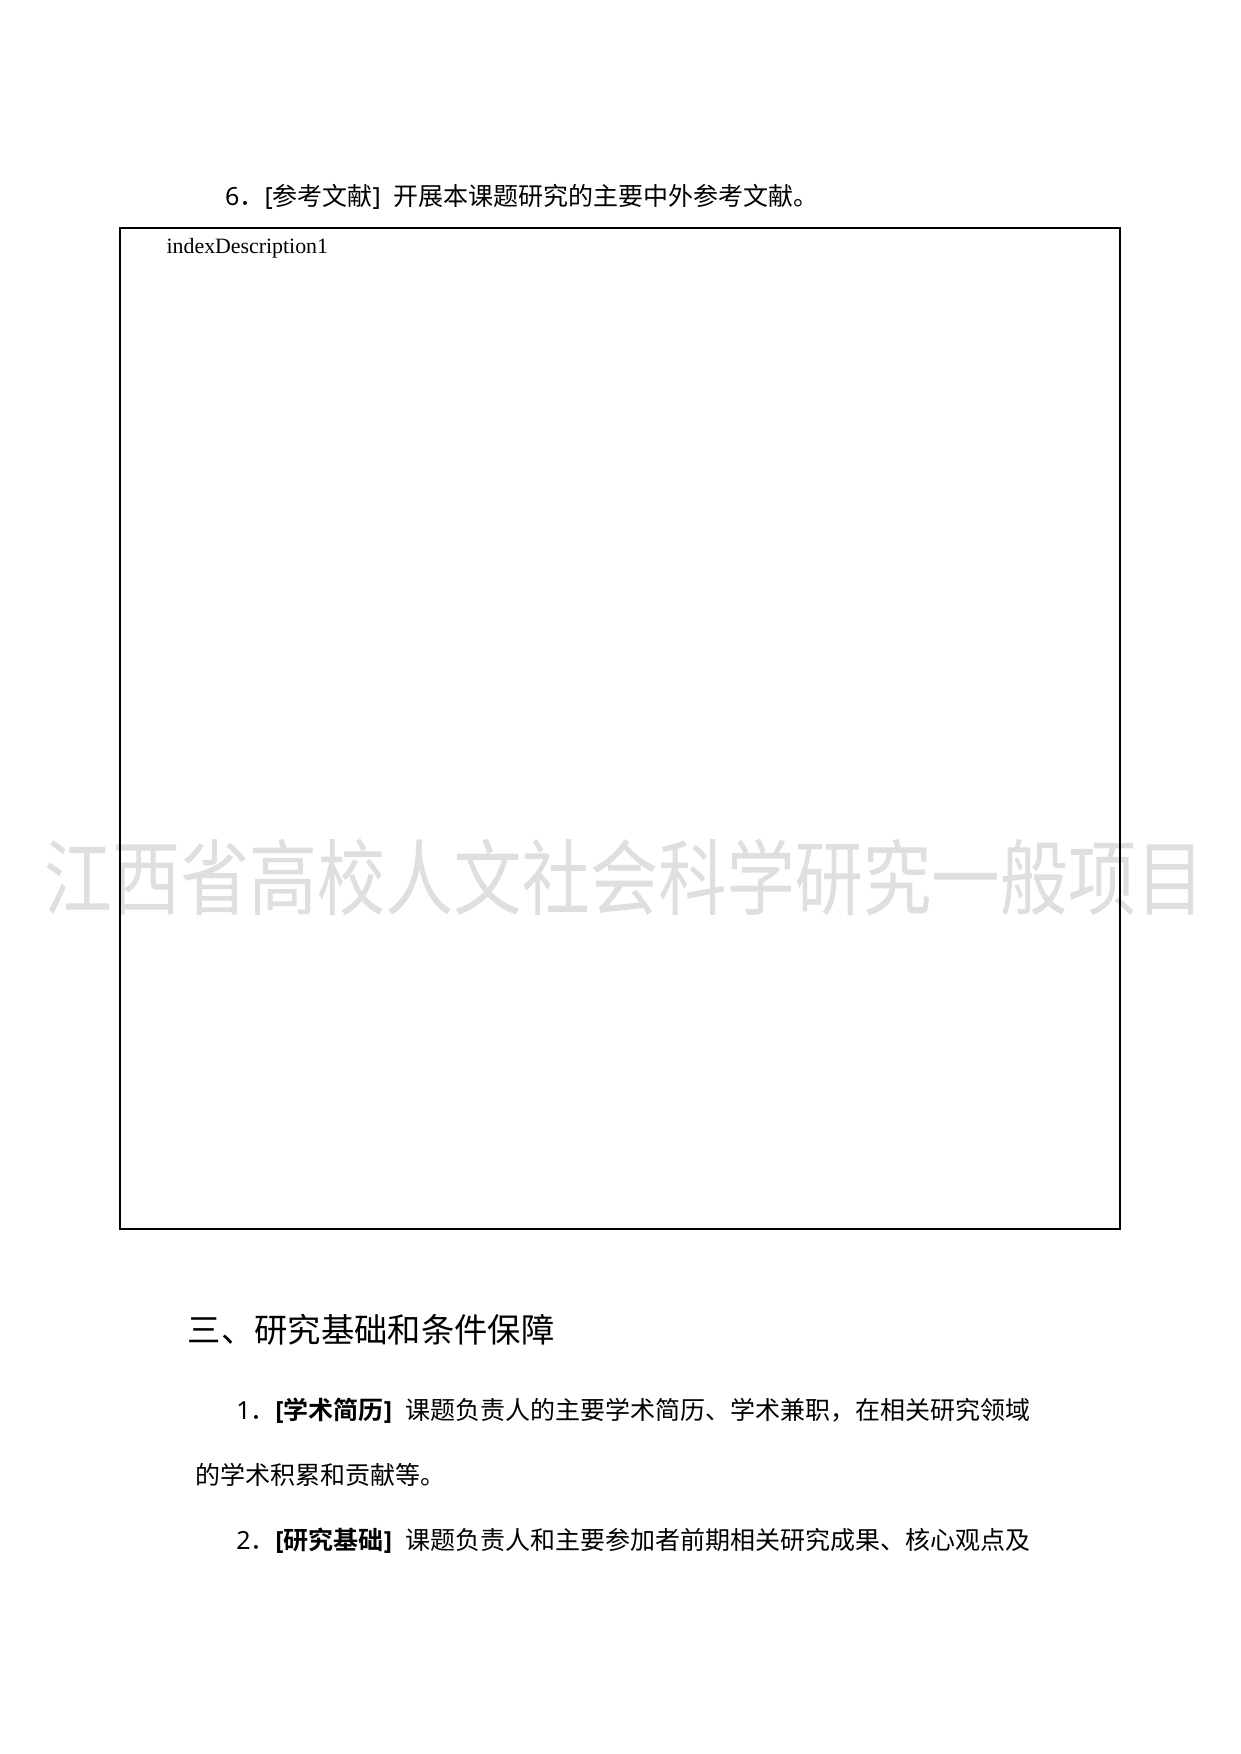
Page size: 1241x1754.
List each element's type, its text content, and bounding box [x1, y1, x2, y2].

list 研究基础和条件保障 [187, 1295, 1053, 1360]
text 1．[学术简历] 课题负责人的主要学术简历、学术兼职，在相关研究领域的学术积累和贡献等。 [195, 1376, 1045, 1506]
table_header indexDescription1 [121, 229, 1119, 1228]
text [195, 1506, 1045, 1571]
text 6．[参考文献] 开展本课题研究的主要中外参考文献。 [187, 162, 1053, 227]
